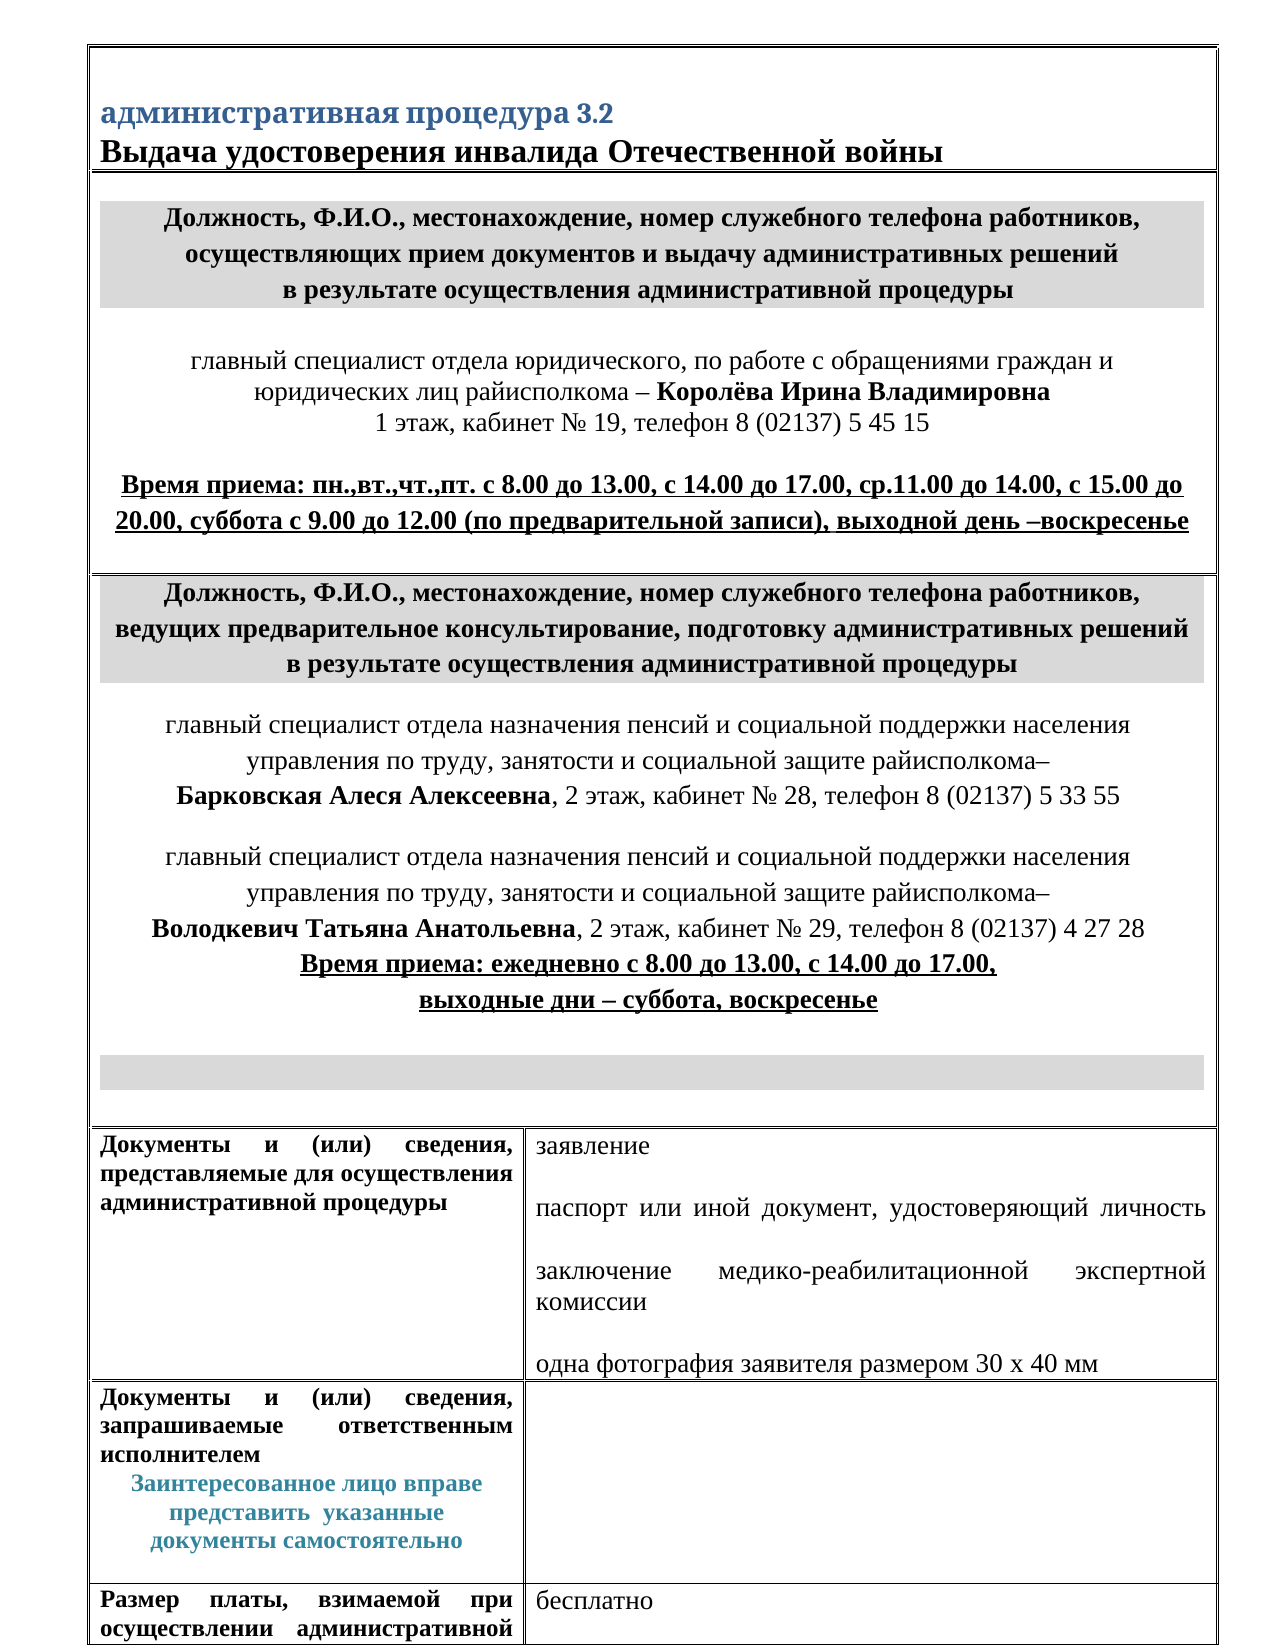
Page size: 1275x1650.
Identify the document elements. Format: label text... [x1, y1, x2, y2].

table_cell [89, 573, 1218, 1126]
table_cell бесплатно [526, 1584, 1216, 1644]
table_header административная процедура 3.2 Выдача удостоверения инвалида Отечественной войны [89, 45, 1218, 169]
table_cell [526, 1382, 1216, 1583]
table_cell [90, 1584, 523, 1644]
table_header [1218, 44, 1275, 169]
table_cell [89, 169, 1218, 573]
table_cell Документы и (или) сведения, запрашиваемые ответственным исполнителем Заинтересованное лицо вправе представить указанные документы самостоятельно [90, 1379, 523, 1583]
table_cell Документы и (или) сведения, представляемые для осуществления административной процедуры [89, 1126, 524, 1378]
table_cell заявление паспорт или иной документ, удостоверяющий личность заключение медико-реабилитационной экспертной комиссии одна фотография заявителя размером 30 х 40 мм [526, 1129, 1216, 1378]
